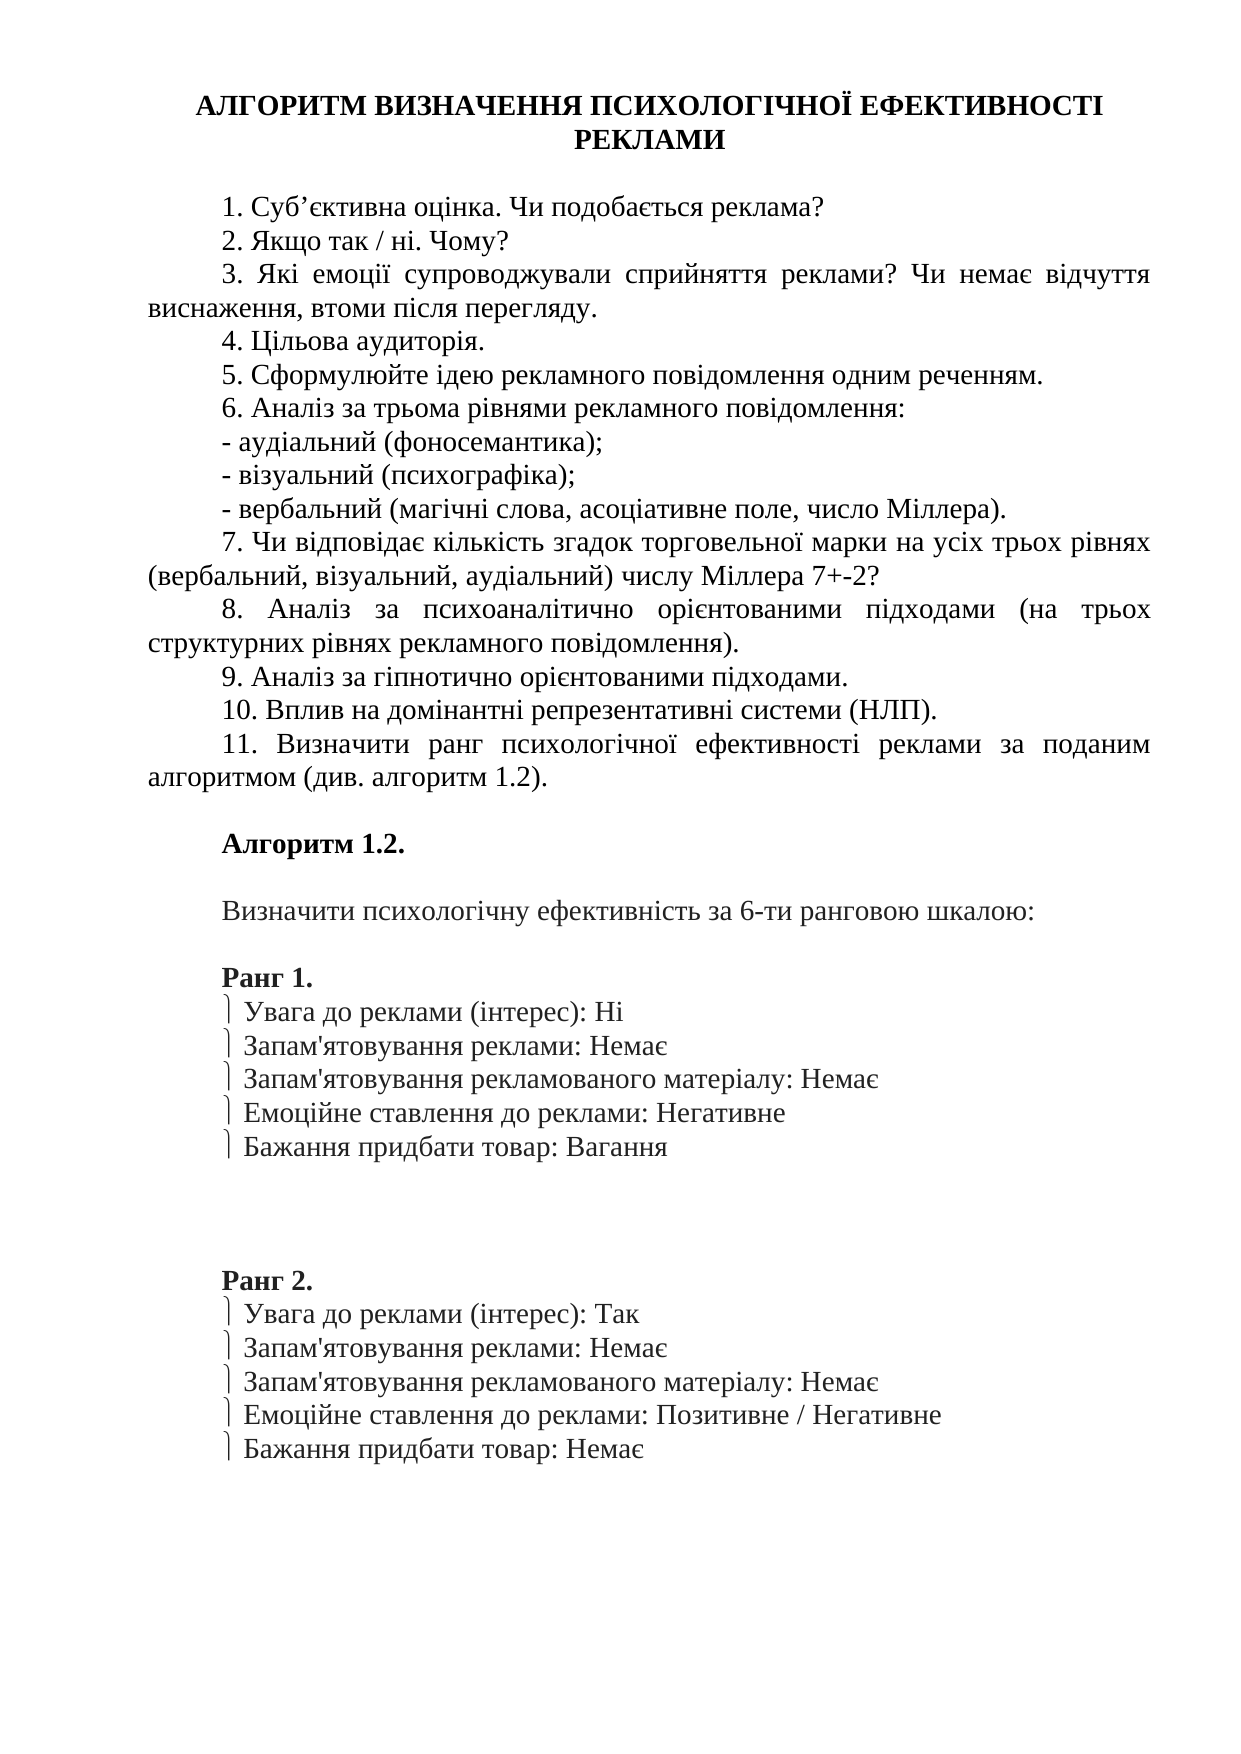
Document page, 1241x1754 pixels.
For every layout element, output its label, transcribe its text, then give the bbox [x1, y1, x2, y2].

text Увага до реклами (інтерес): Ні [148, 994, 1152, 1028]
text 11. Визначити ранг психологічної ефективності реклами за поданим алгоритмом (див. алгоритм 1.2). [148, 726, 1152, 793]
text 2. Якщо так / ні. Чому? [148, 223, 1152, 256]
text Увага до реклами (інтерес): Так [148, 1297, 1152, 1330]
text 5. Сформулюйте ідею рекламного повідомлення одним реченням. [148, 357, 1152, 390]
text Ранг 2. [148, 1263, 1152, 1297]
text Ранг 1. [148, 961, 1152, 994]
text Запам'ятовування реклами: Немає [148, 1330, 1152, 1364]
text Бажання придбати товар: Немає [148, 1431, 1152, 1465]
text Запам'ятовування рекламованого матеріалу: Немає [148, 1061, 1152, 1095]
text Алгоритм 1.2. [148, 826, 1152, 860]
text 10. Вплив на домінантні репрезентативні системи (НЛП). [148, 692, 1152, 726]
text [148, 1397, 1152, 1431]
text - аудіальний (фоносемантика); [148, 424, 1152, 457]
text 7. Чи відповідає кількість згадок торговельної марки на усіх трьох рівнях (вербальний, візуальний, аудіальний) числу Міллера 7+-2? [148, 524, 1152, 592]
text Емоційне ставлення до реклами: Негативне [148, 1095, 1152, 1129]
text 8. Аналіз за психоаналітично орієнтованими підходами (на трьох структурних рівнях рекламного повідомлення). [148, 592, 1152, 659]
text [148, 1364, 1152, 1397]
text 4. Цільова аудиторія. [148, 323, 1152, 357]
text 9. Аналіз за гіпнотично орієнтованими підходами. [148, 659, 1152, 692]
text - вербальний (магічні слова, асоціативне поле, число Міллера). [148, 491, 1152, 524]
text 1. Суб’єктивна оцінка. Чи подобається реклама? [148, 189, 1152, 223]
text - візуальний (психографіка); [148, 457, 1152, 491]
text Бажання придбати товар: Вагання [148, 1129, 1152, 1162]
text Визначити психологічну ефективність за 6-ти ранговою шкалою: [148, 893, 1152, 927]
text 6. Аналіз за трьома рівнями рекламного повідомлення: [148, 390, 1152, 424]
text Запам'ятовування реклами: Немає [148, 1028, 1152, 1061]
text 3. Які емоції супроводжували сприйняття реклами? Чи немає відчуття виснаження, втоми після перегляду. [148, 256, 1152, 323]
text АЛГОРИТМ ВИЗНАЧЕННЯ ПСИХОЛОГІЧНОЇ ЕФЕКТИВНОСТІ РЕКЛАМИ [148, 88, 1152, 156]
